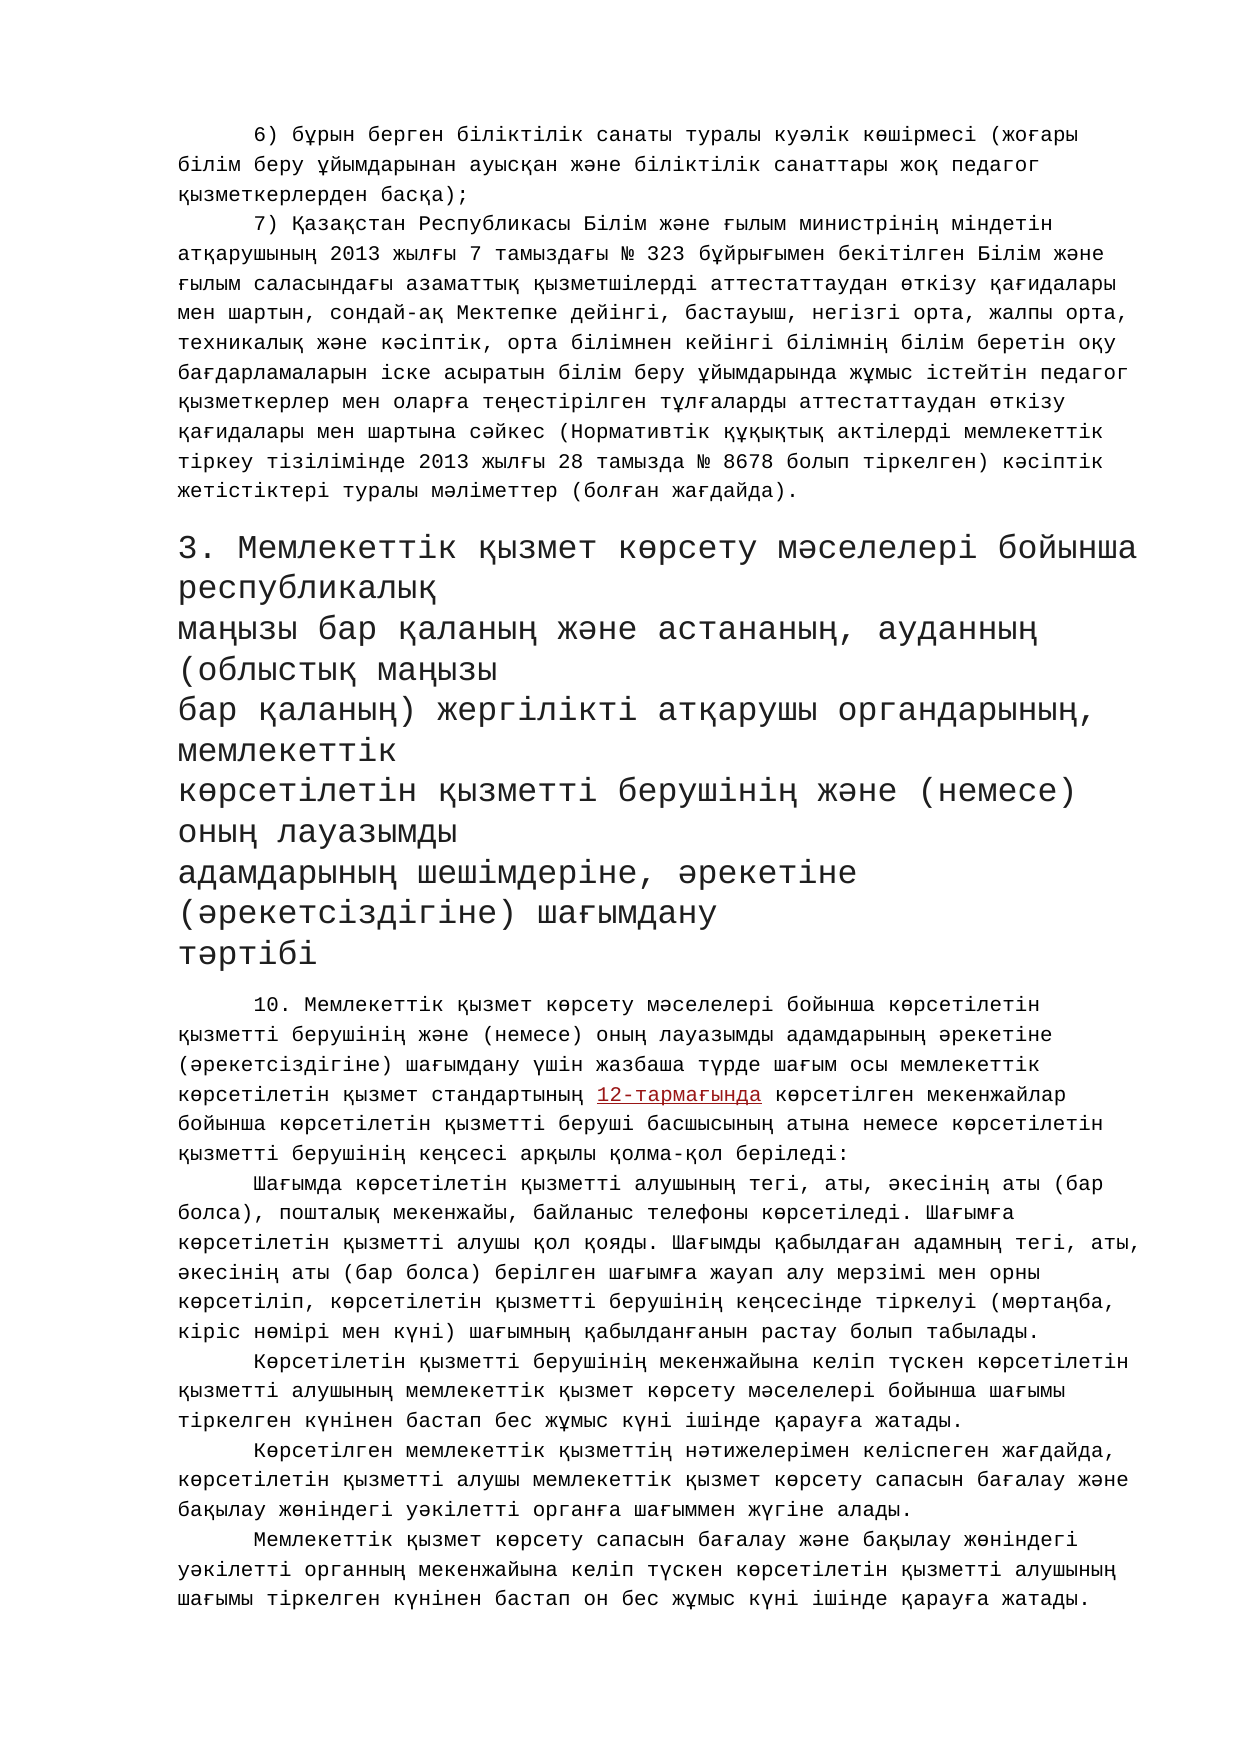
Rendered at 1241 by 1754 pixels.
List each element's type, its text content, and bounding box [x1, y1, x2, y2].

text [177, 988, 1152, 1612]
text 3. Мемлекеттік қызмет көрсету мәселелері бойынша республикалық маңызы бар қаланың және астананың, ауданның (облыстық маңызы бар қаланың) жергілікті атқарушы органдарының, мемлекеттік көрсетілетін қызметті берушінің және (немесе) оның лауазымды адамдарының шешімдеріне, әрекетіне (әрекетсіздігіне) шағымдану тәртібі [177, 527, 1152, 974]
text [177, 118, 1152, 504]
